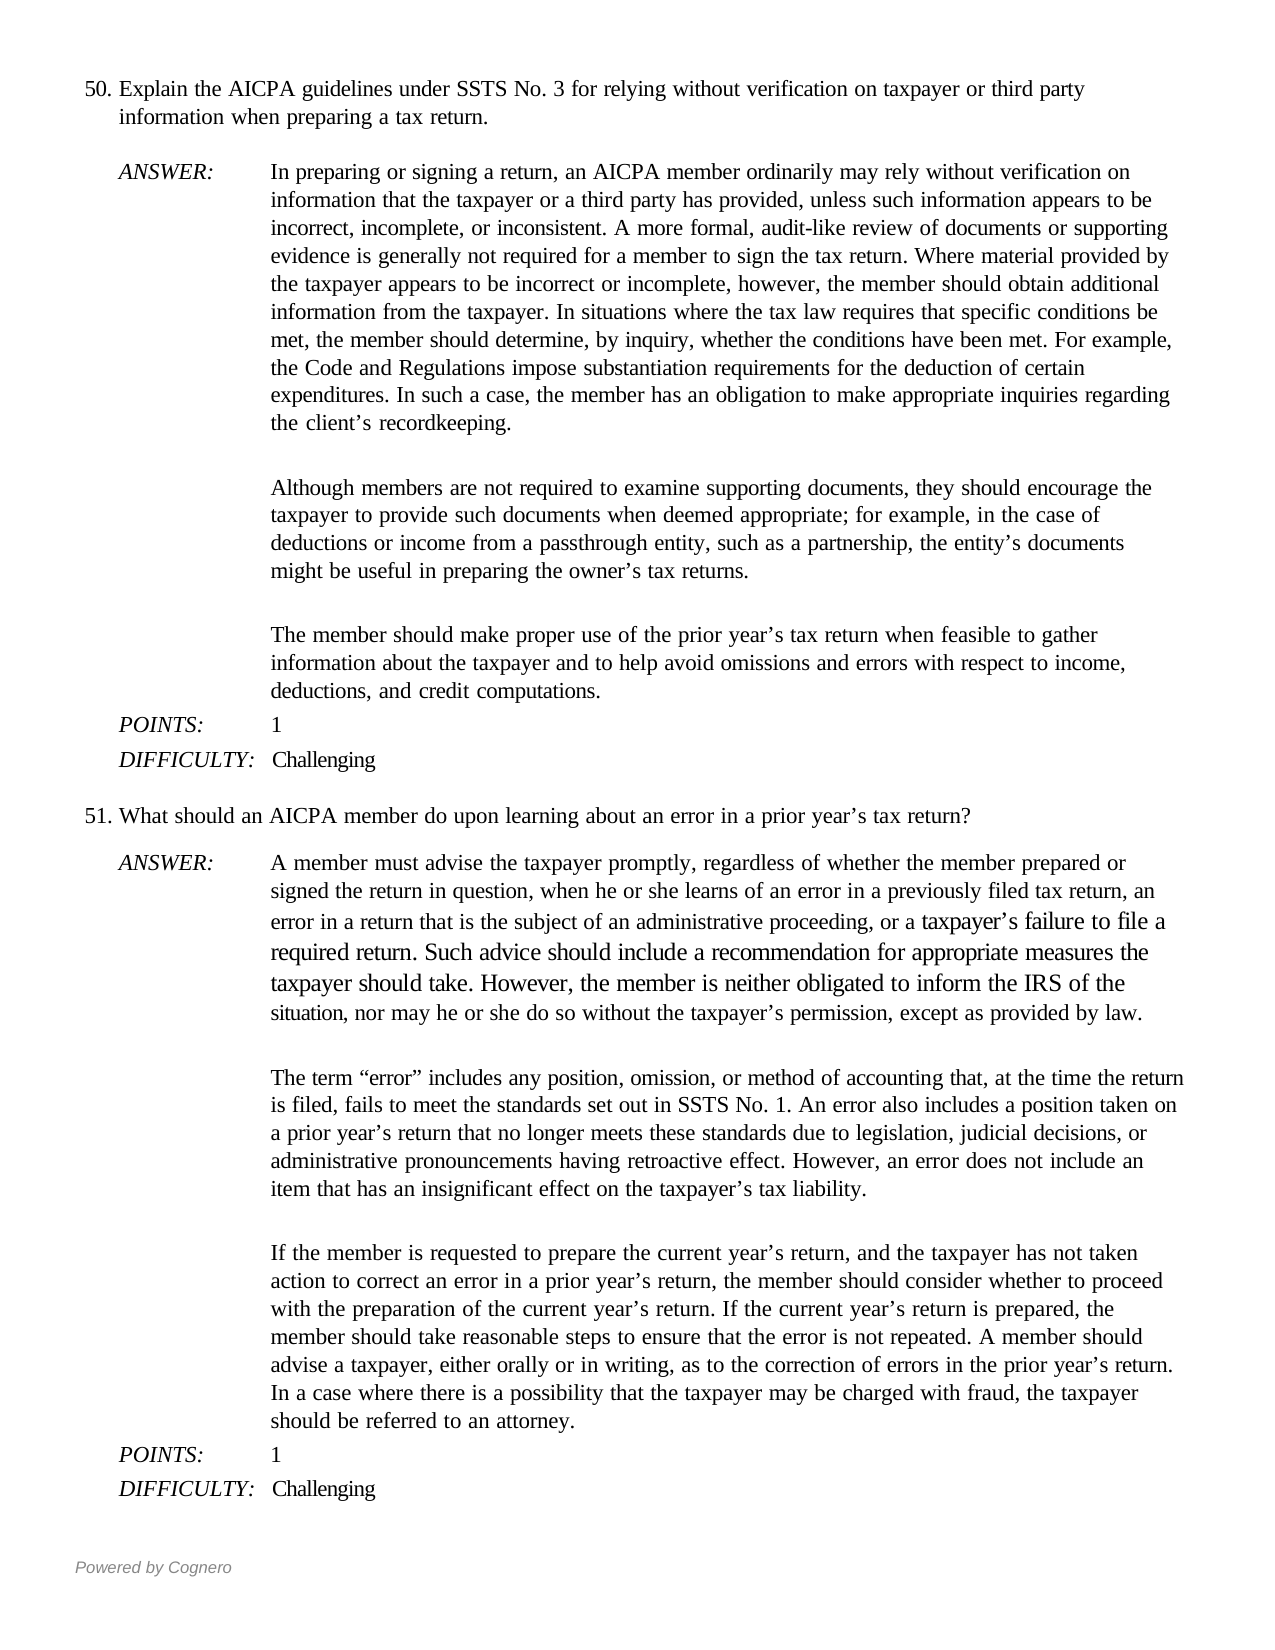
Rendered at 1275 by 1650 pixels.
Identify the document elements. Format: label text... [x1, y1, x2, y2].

text ANSWER: A member must advise the taxpayer promptly, regardless of whether the member prepared or signed the return in question, when he or she learns of an error in a previously filed tax return, an error in a return that is the subject of an administrative proceeding, or a taxpayer’s failure to file a required return. Such advice should include a recommendation for appropriate measures the taxpayer should take. However, the member is neither obligated to inform the IRS of the situation, nor may he or she do so without the taxpayer’s permission, except as provided by law. [119, 849, 1184, 1026]
text POINTS: 1 [119, 711, 1198, 738]
text ANSWER: In preparing or signing a return, an AICPA member ordinarily may rely without verification on information that the taxpayer or a third party has provided, unless such information appears to be incorrect, incomplete, or inconsistent. A more formal, audit-like review of documents or supporting evidence is generally not required for a member to sign the tax return. Where material provided by the taxpayer appears to be incorrect or incomplete, however, the member should obtain additional information from the taxpayer. In situations where the tax law requires that specific conditions be met, the member should determine, by inquiry, whether the conditions have been met. For example, the Code and Regulations impose substantiation requirements for the deduction of certain expenditures. In such a case, the member has an obligation to make appropriate inquiries regarding the client’s recordkeeping. [119, 158, 1175, 436]
text DIFFICULTY: Challenging [119, 746, 1198, 772]
text If the member is requested to prepare the current year’s return, and the taxpayer has not taken action to correct an error in a prior year’s return, the member should consider whether to proceed with the preparation of the current year’s return. If the current year’s return is prepared, the member should take reasonable steps to ensure that the error is not repeated. A member should advise a taxpayer, either orally or in writing, as to the correction of errors in the prior year’s return. In a case where there is a possibility that the taxpayer may be charged with fraud, the taxpayer should be referred to an attorney. [270, 1239, 1175, 1433]
text POINTS: 1 [119, 1441, 1198, 1467]
list Explain the AICPA guidelines under SSTS No. 3 for relying without verification on taxpayer or third party information when preparing a tax return. [84, 75, 1087, 130]
text The member should make proper use of the prior year’s tax return when feasible to gather information about the taxpayer and to help avoid omissions and errors with respect to income, deductions, and credit computations. [270, 621, 1177, 704]
text The term “error” includes any position, omission, or method of accounting that, at the time the return is filed, fails to meet the standards set out in SSTS No. 1. An error also includes a position taken on a prior year’s return that no longer meets these standards due to legislation, judicial decisions, or administrative pronouncements having retroactive effect. However, an error does not include an item that has an insignificant effect on the taxpayer’s tax liability. [270, 1063, 1186, 1202]
list What should an AICPA member do upon learning about an error in a prior year’s tax return? [84, 802, 1198, 829]
text DIFFICULTY: Challenging [119, 1475, 1198, 1502]
text Although members are not required to examine supporting documents, they should encourage the taxpayer to provide such documents when deemed appropriate; for example, in the case of deductions or income from a pass­through entity, such as a partnership, the entity’s documents might be useful in preparing the owner’s tax returns. [270, 473, 1177, 584]
